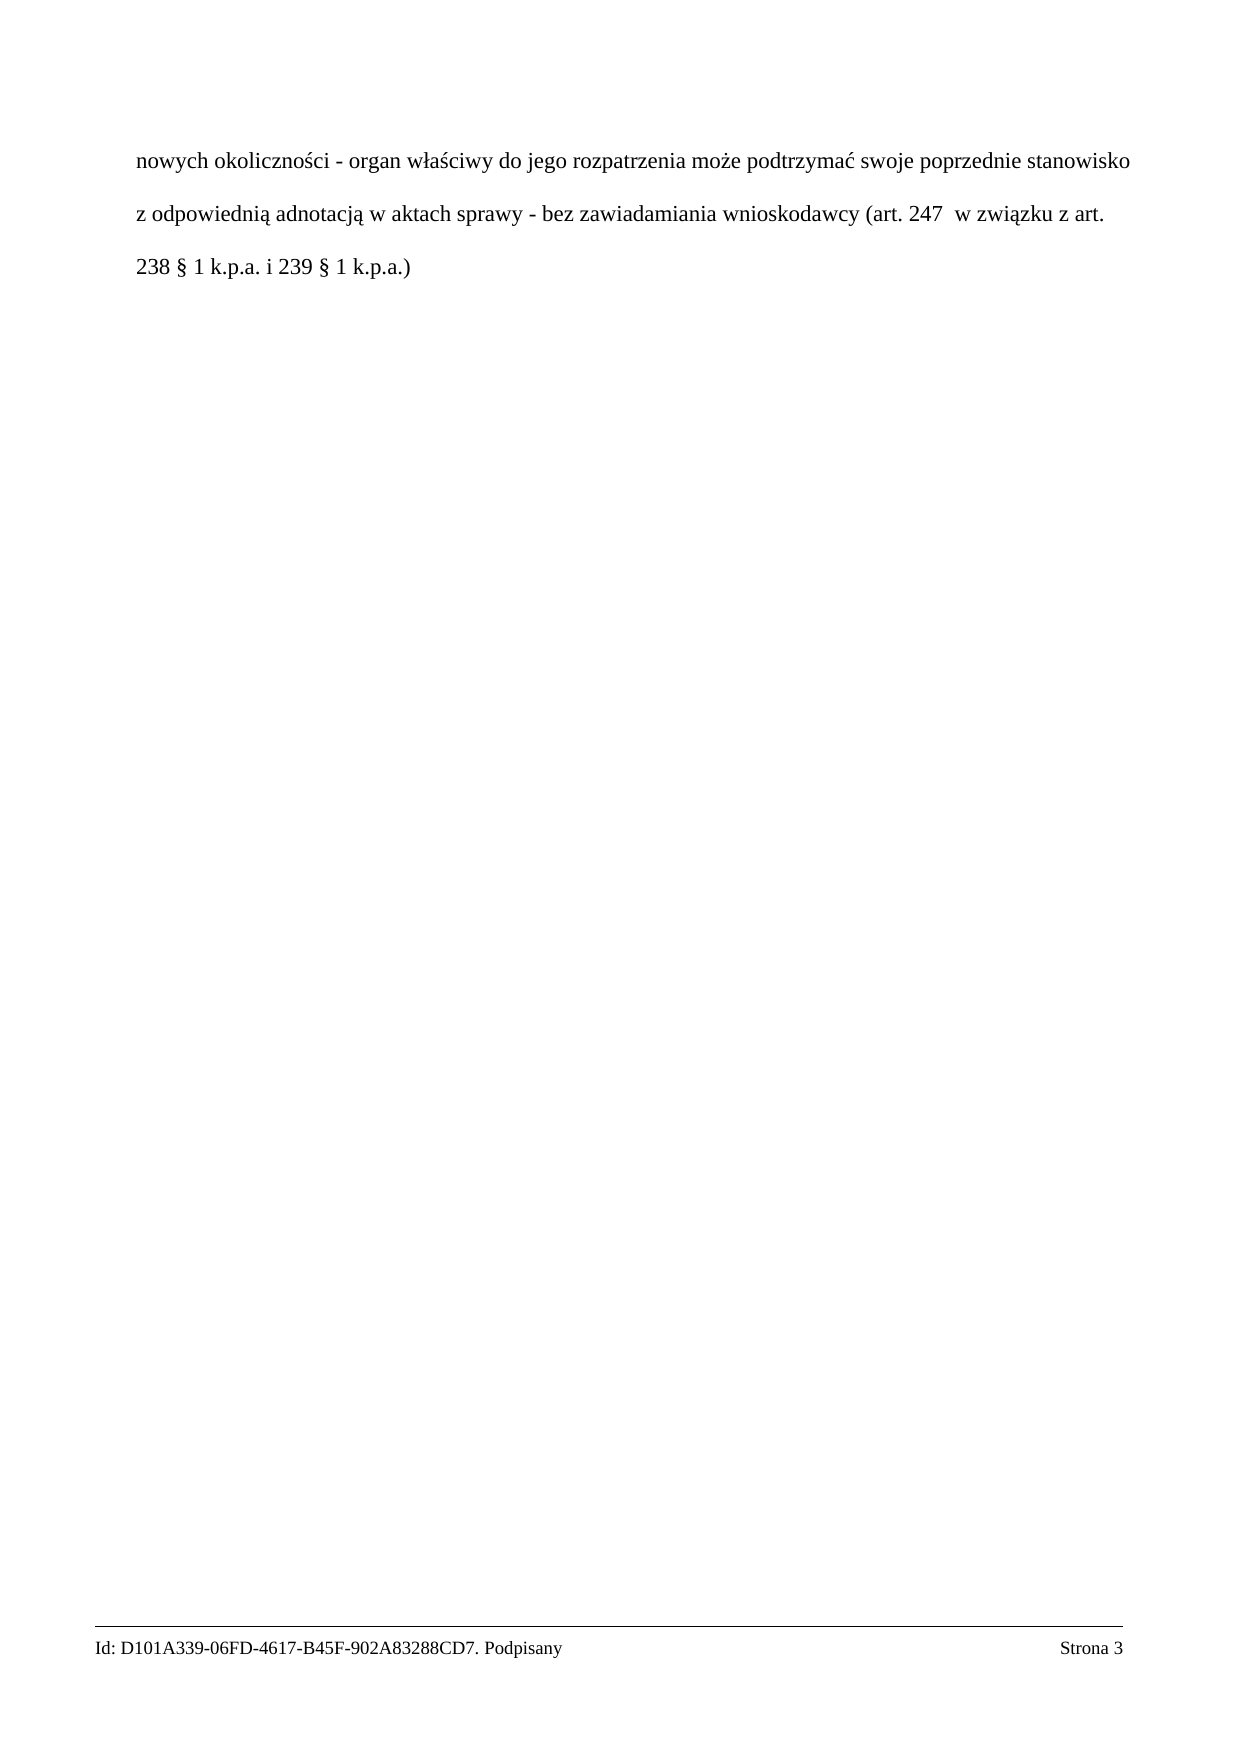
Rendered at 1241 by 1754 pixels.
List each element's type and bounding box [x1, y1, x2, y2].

text [136, 148, 1134, 279]
